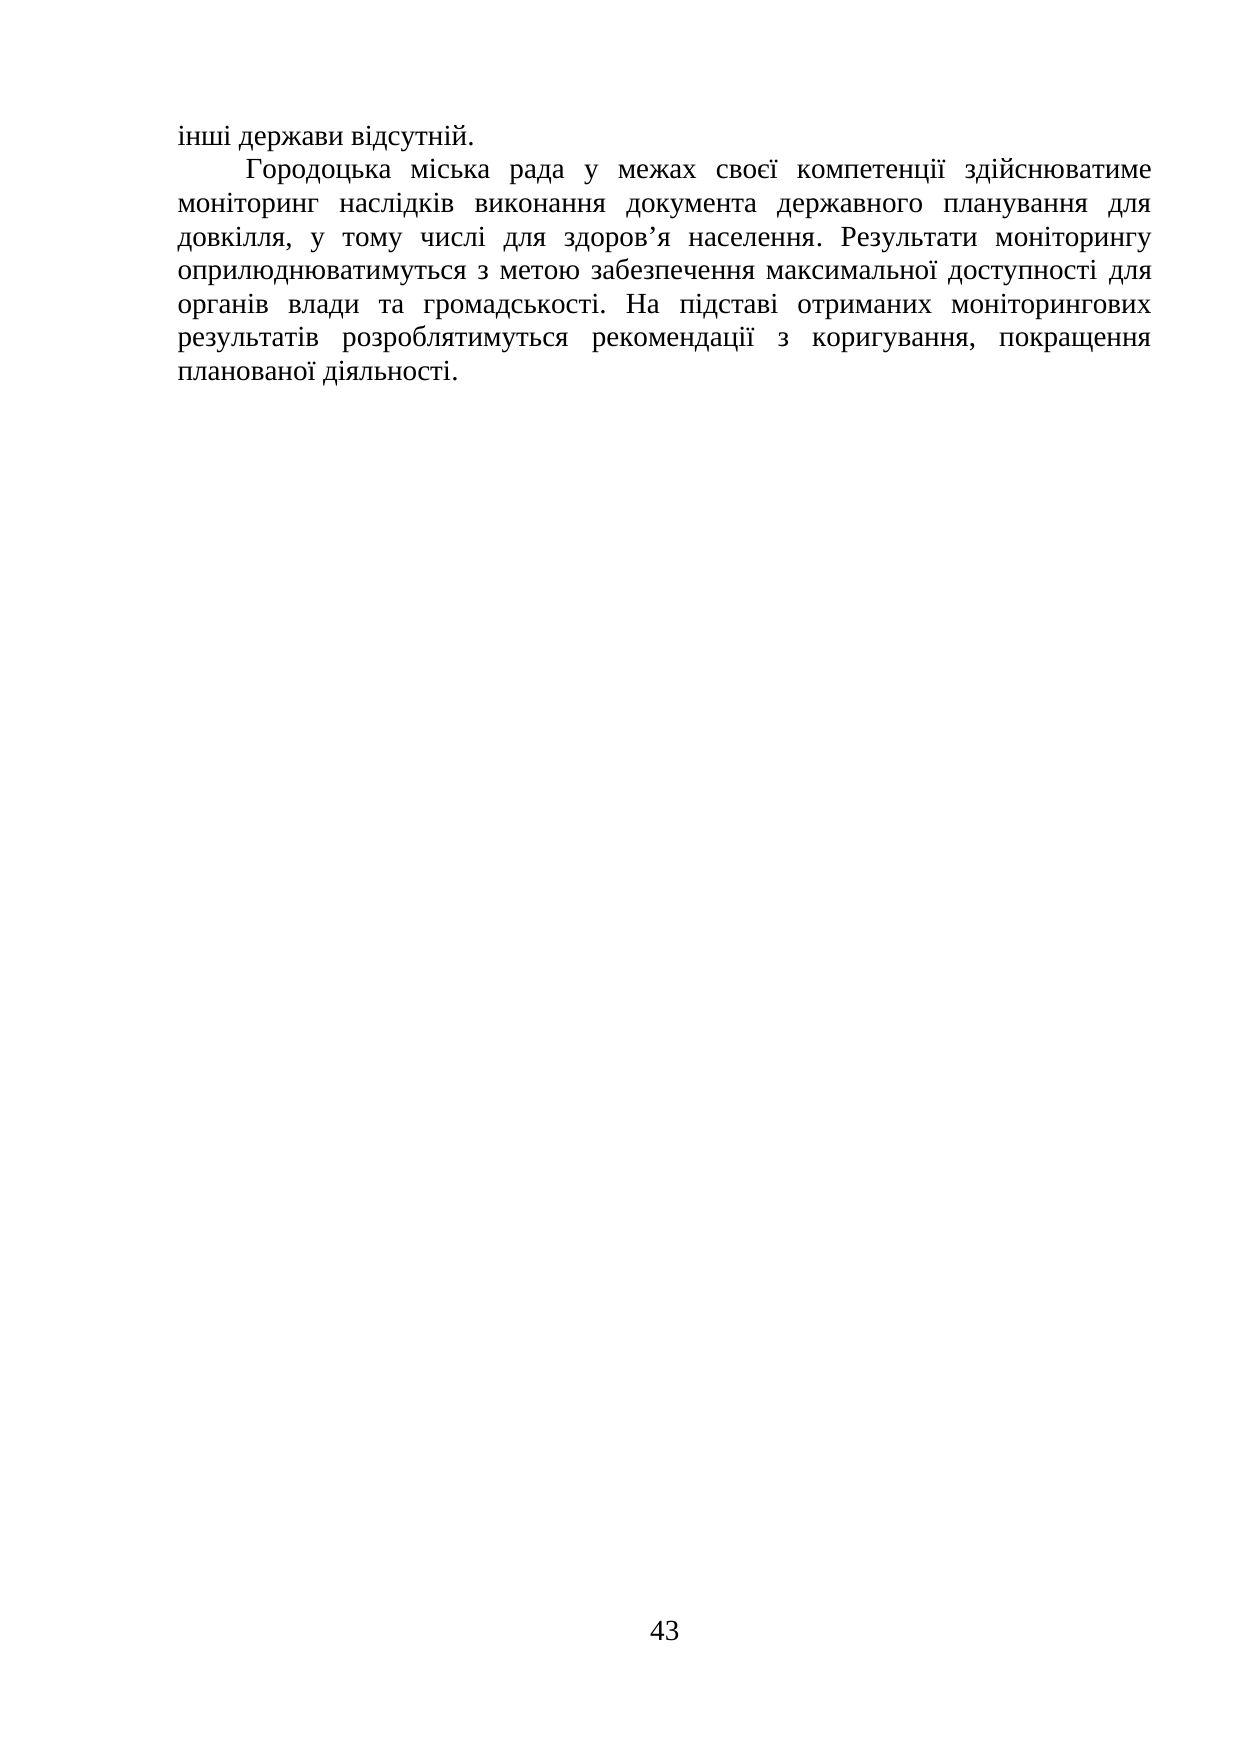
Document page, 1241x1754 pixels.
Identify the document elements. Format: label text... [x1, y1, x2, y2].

text Городоцька міська рада у межах своєї компетенції здійснюватиме моніторинг наслідків виконання документа державного планування для довкілля, у тому числі для здоров’я населення. Результати моніторингу оприлюднюватимуться з метою забезпечення максимальної доступності для органів влади та громадськості. На підставі отриманих моніторингових результатів розроблятимуться рекомендації з коригування, покращення планованої діяльності. [177, 152, 1152, 386]
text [177, 118, 1152, 152]
